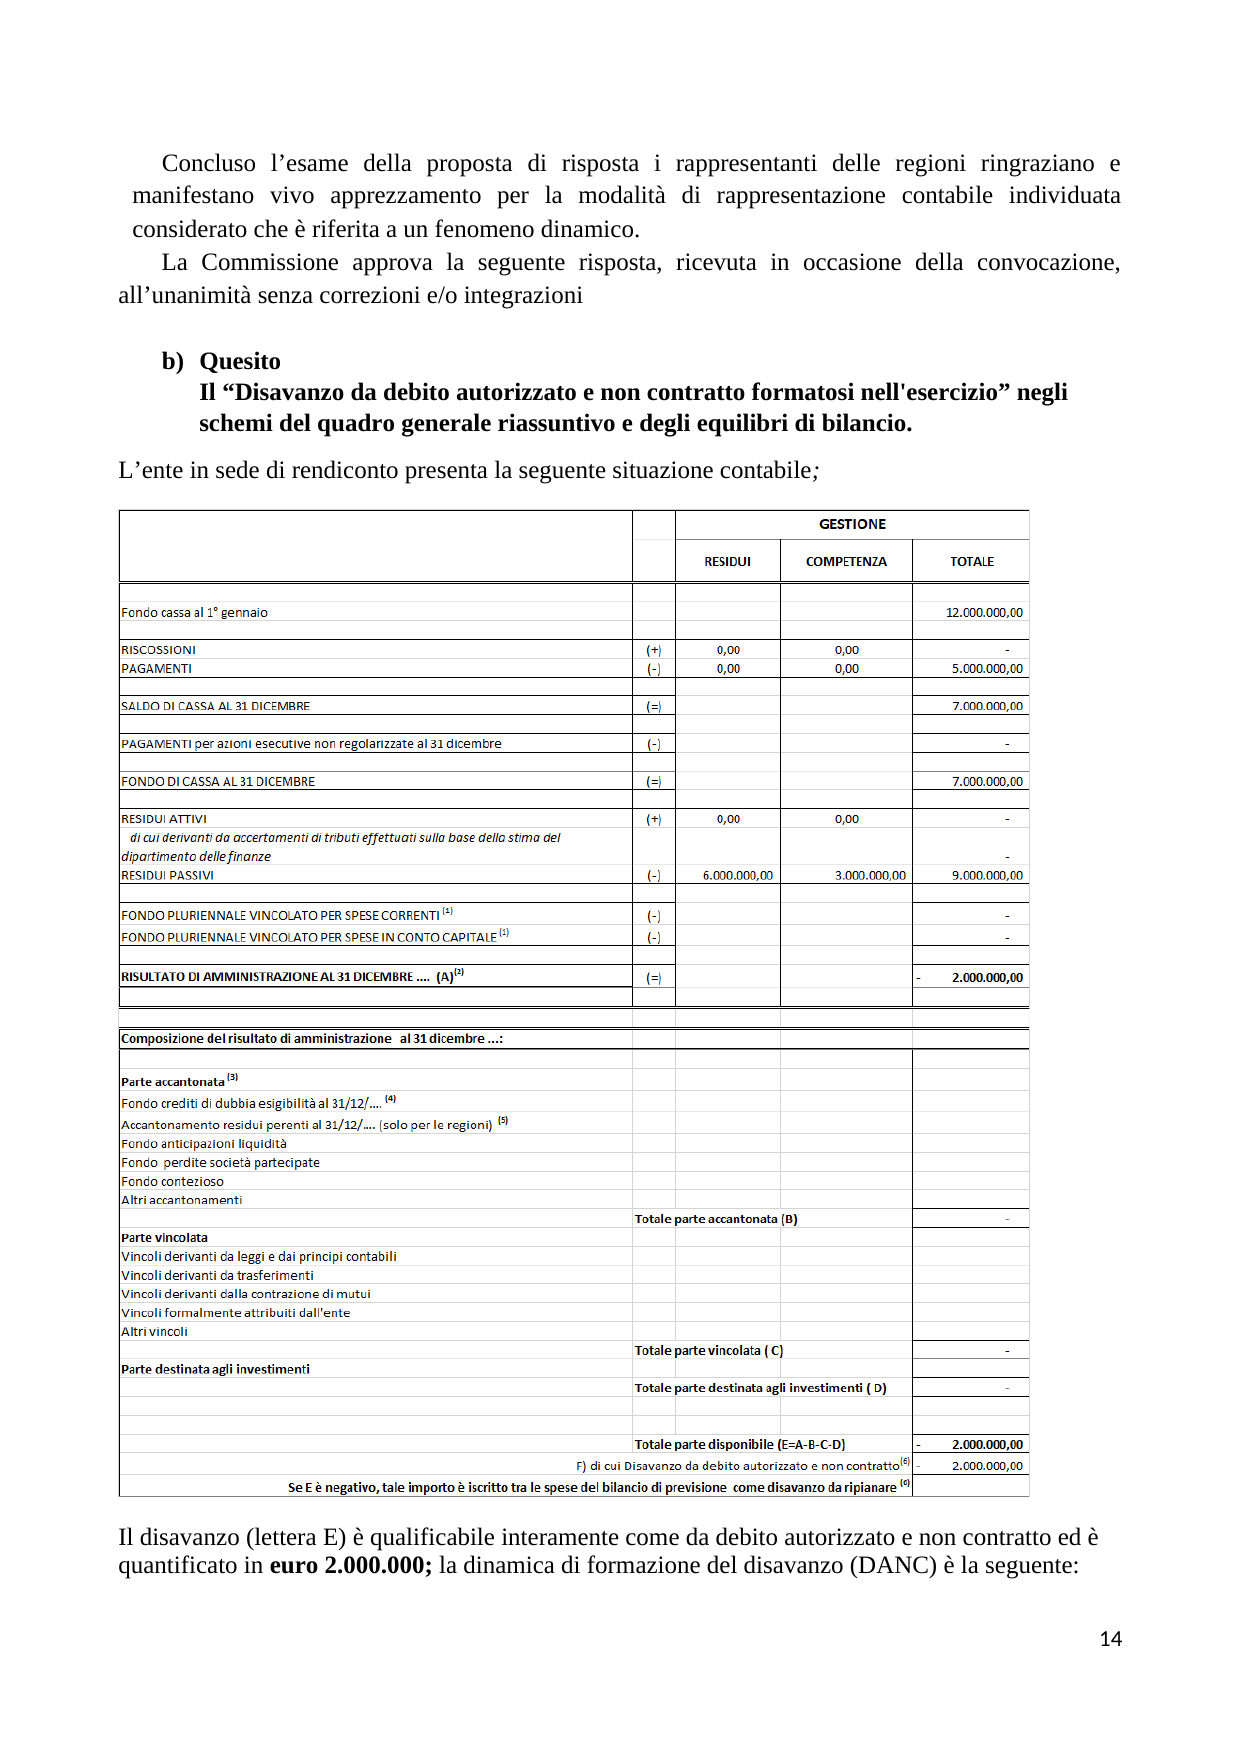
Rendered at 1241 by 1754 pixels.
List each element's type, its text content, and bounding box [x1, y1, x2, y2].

text Il disavanzo (lettera E) è qualificabile interamente come da debito autorizzato e non contratto ed è quantificato in euro 2.000.000; la dinamica di formazione del disavanzo (DANC) è la seguente: [118, 1522, 1122, 1579]
text L’ente in sede di rendiconto presenta la seguente situazione contabile; [118, 456, 1122, 484]
list Quesito [162, 346, 1122, 374]
picture [118, 509, 1030, 1497]
text Concluso l’esame della proposta di risposta i rappresentanti delle regioni ringraziano e manifestano vivo apprezzamento per la modalità di rappresentazione contabile individuata considerato che è riferita a un fenomeno dinamico. [132, 148, 1122, 242]
text La Commissione approva la seguente risposta, ricevuta in occasione della convocazione, all’unanimità senza correzioni e/o integrazioni [118, 247, 1122, 308]
list Il “Disavanzo da debito autorizzato e non contratto formatosi nell'esercizio” negli schemi del quadro generale riassuntivo e degli equilibri di bilancio. [199, 377, 1122, 437]
